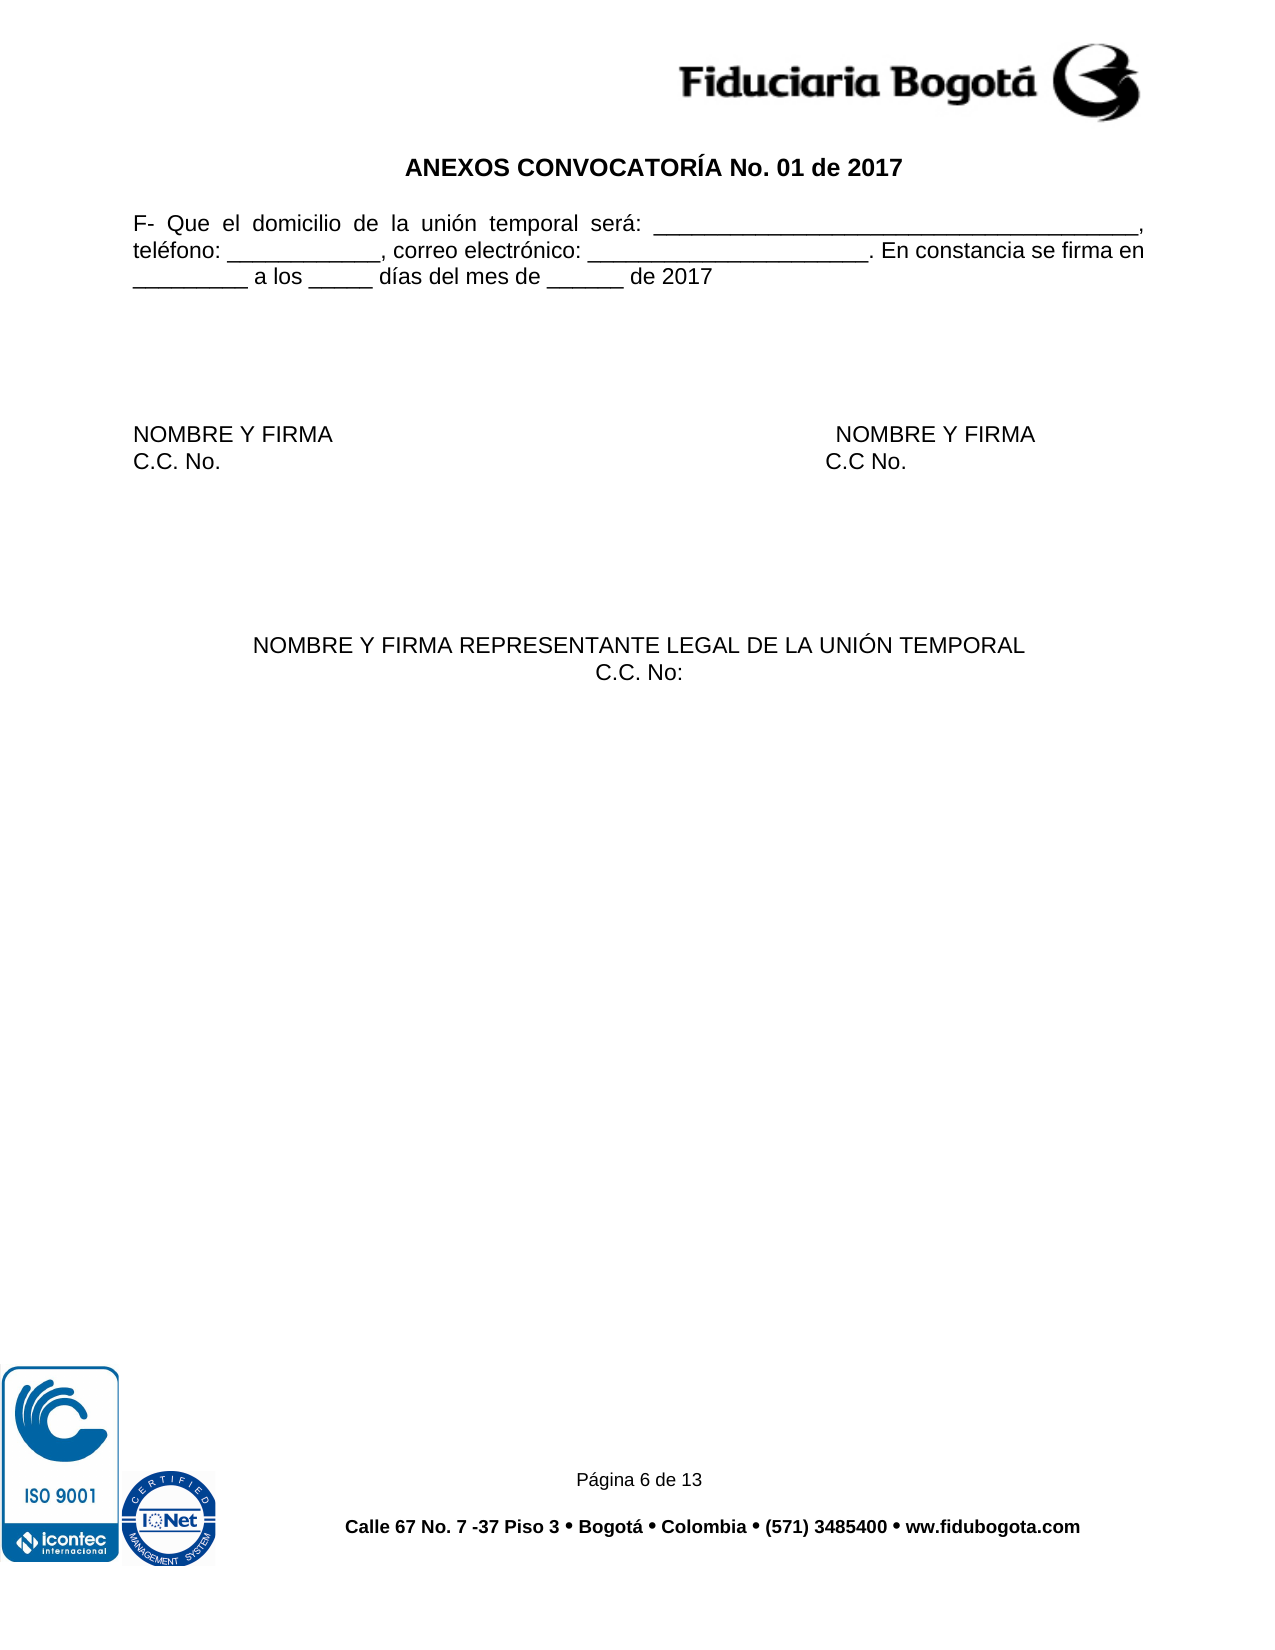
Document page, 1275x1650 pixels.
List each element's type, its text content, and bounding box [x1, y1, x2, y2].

text NOMBRE Y FIRMA REPRESENTANTE LEGAL DE LA UNIÓN TEMPORAL [133, 632, 1145, 658]
picture [613, 30, 1261, 134]
text F- Que el domicilio de la unión temporal será: ______________________________________, teléfono: ____________, correo electrónico: ______________________. En constancia se firma en _________ a los _____ días del mes de ______ de 2017 [133, 210, 1145, 289]
text NOMBRE Y FIRMA NOMBRE Y FIRMA [133, 421, 1145, 448]
text C.C. No: [133, 658, 1145, 685]
picture [121, 1471, 216, 1566]
text C.C. No. C.C No. [133, 448, 1145, 474]
